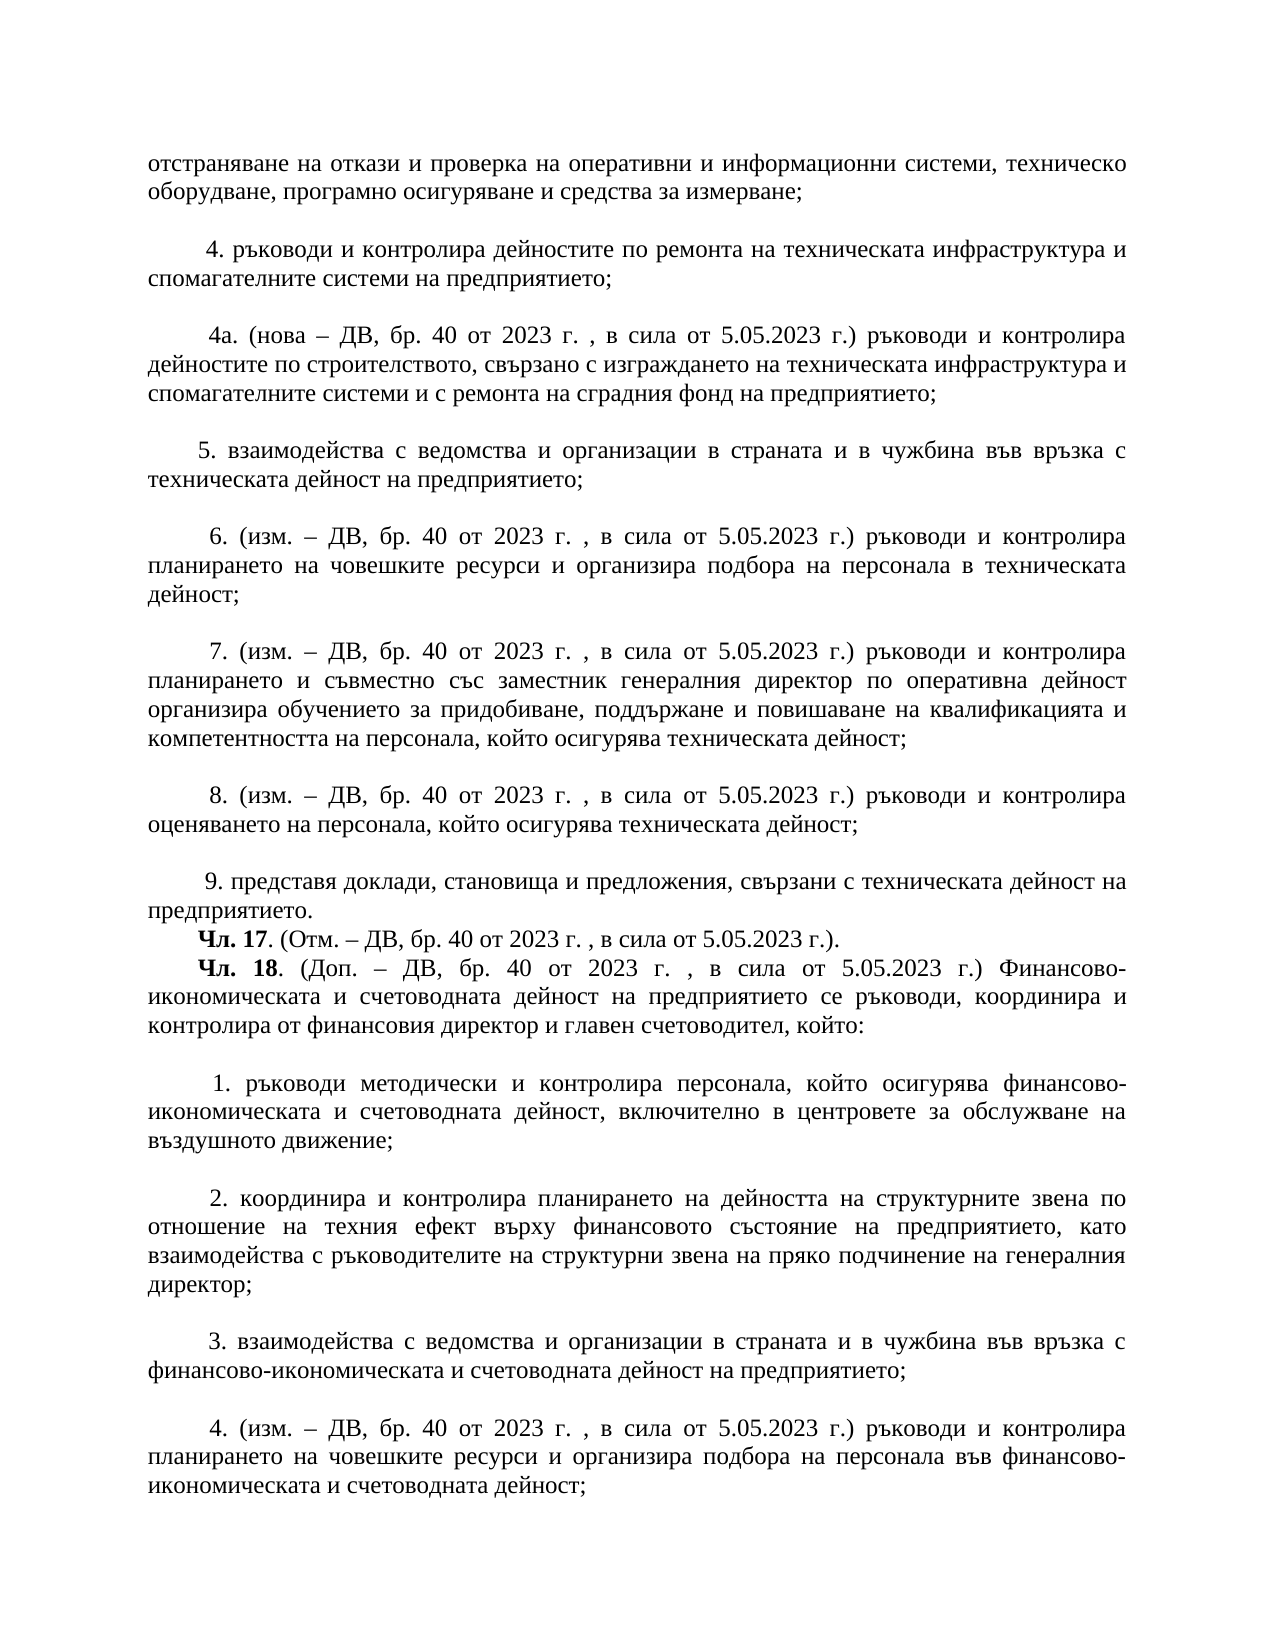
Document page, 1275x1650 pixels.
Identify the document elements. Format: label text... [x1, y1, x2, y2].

text 4а. (нова – ДВ, бр. 40 от 2023 г. , в сила от 5.05.2023 г.) ръководи и контролира дейностите по строителството, свързано с изграждането на техническата инфраструктура и спомагателните системи и с ремонта на сградния фонд на предприятието; [148, 320, 1127, 406]
text 7. (изм. – ДВ, бр. 40 от 2023 г. , в сила от 5.05.2023 г.) ръководи и контролира планирането и съвместно със заместник генералния директор по оперативна дейност организира обучението за придобиване, поддържане и повишаване на квалификацията и компетентността на персонала, който осигурява техническата дейност; [148, 636, 1127, 751]
text 9. представя доклади, становища и предложения, свързани с техническата дейност на предприятието. [148, 866, 1127, 924]
text 5. взаимодейства с ведомства и организации в страната и в чужбина във връзка с техническата дейност на предприятието; [148, 435, 1127, 493]
text Чл. 18. (Доп. – ДВ, бр. 40 от 2023 г. , в сила от 5.05.2023 г.) Финансово-икономическата и счетоводната дейност на предприятието се ръководи, координира и контролира от финансовия директор и главен счетоводител, който: [148, 953, 1127, 1039]
text 8. (изм. – ДВ, бр. 40 от 2023 г. , в сила от 5.05.2023 г.) ръководи и контролира оценяването на персонала, който осигурява техническата дейност; [148, 780, 1127, 838]
text 4. ръководи и контролира дейностите по ремонта на техническата инфраструктура и спомагателните системи на предприятието; [148, 234, 1127, 291]
text 6. (изм. – ДВ, бр. 40 от 2023 г. , в сила от 5.05.2023 г.) ръководи и контролира планирането на човешките ресурси и организира подбора на персонала в техническата дейност; [148, 521, 1127, 608]
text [148, 148, 1127, 205]
text 4. (изм. – ДВ, бр. 40 от 2023 г. , в сила от 5.05.2023 г.) ръководи и контролира планирането на човешките ресурси и организира подбора на персонала във финансово-икономическата и счетоводната дейност; [148, 1413, 1127, 1499]
text Чл. 17. (Отм. – ДВ, бр. 40 от 2023 г. , в сила от 5.05.2023 г.). [148, 924, 1127, 953]
text 1. ръководи методически и контролира персонала, който осигурява финансово-икономическата и счетоводната дейност, включително в центровете за обслужване на въздушното движение; [148, 1068, 1127, 1154]
text 2. координира и контролира планирането на дейността на структурните звена по отношение на техния ефект върху финансовото състояние на предприятието, като взаимодейства с ръководителите на структурни звена на пряко подчинение на генералния директор; [148, 1183, 1127, 1298]
text 3. взаимодейства с ведомства и организации в страната и в чужбина във връзка с финансово-икономическата и счетоводната дейност на предприятието; [148, 1326, 1127, 1384]
